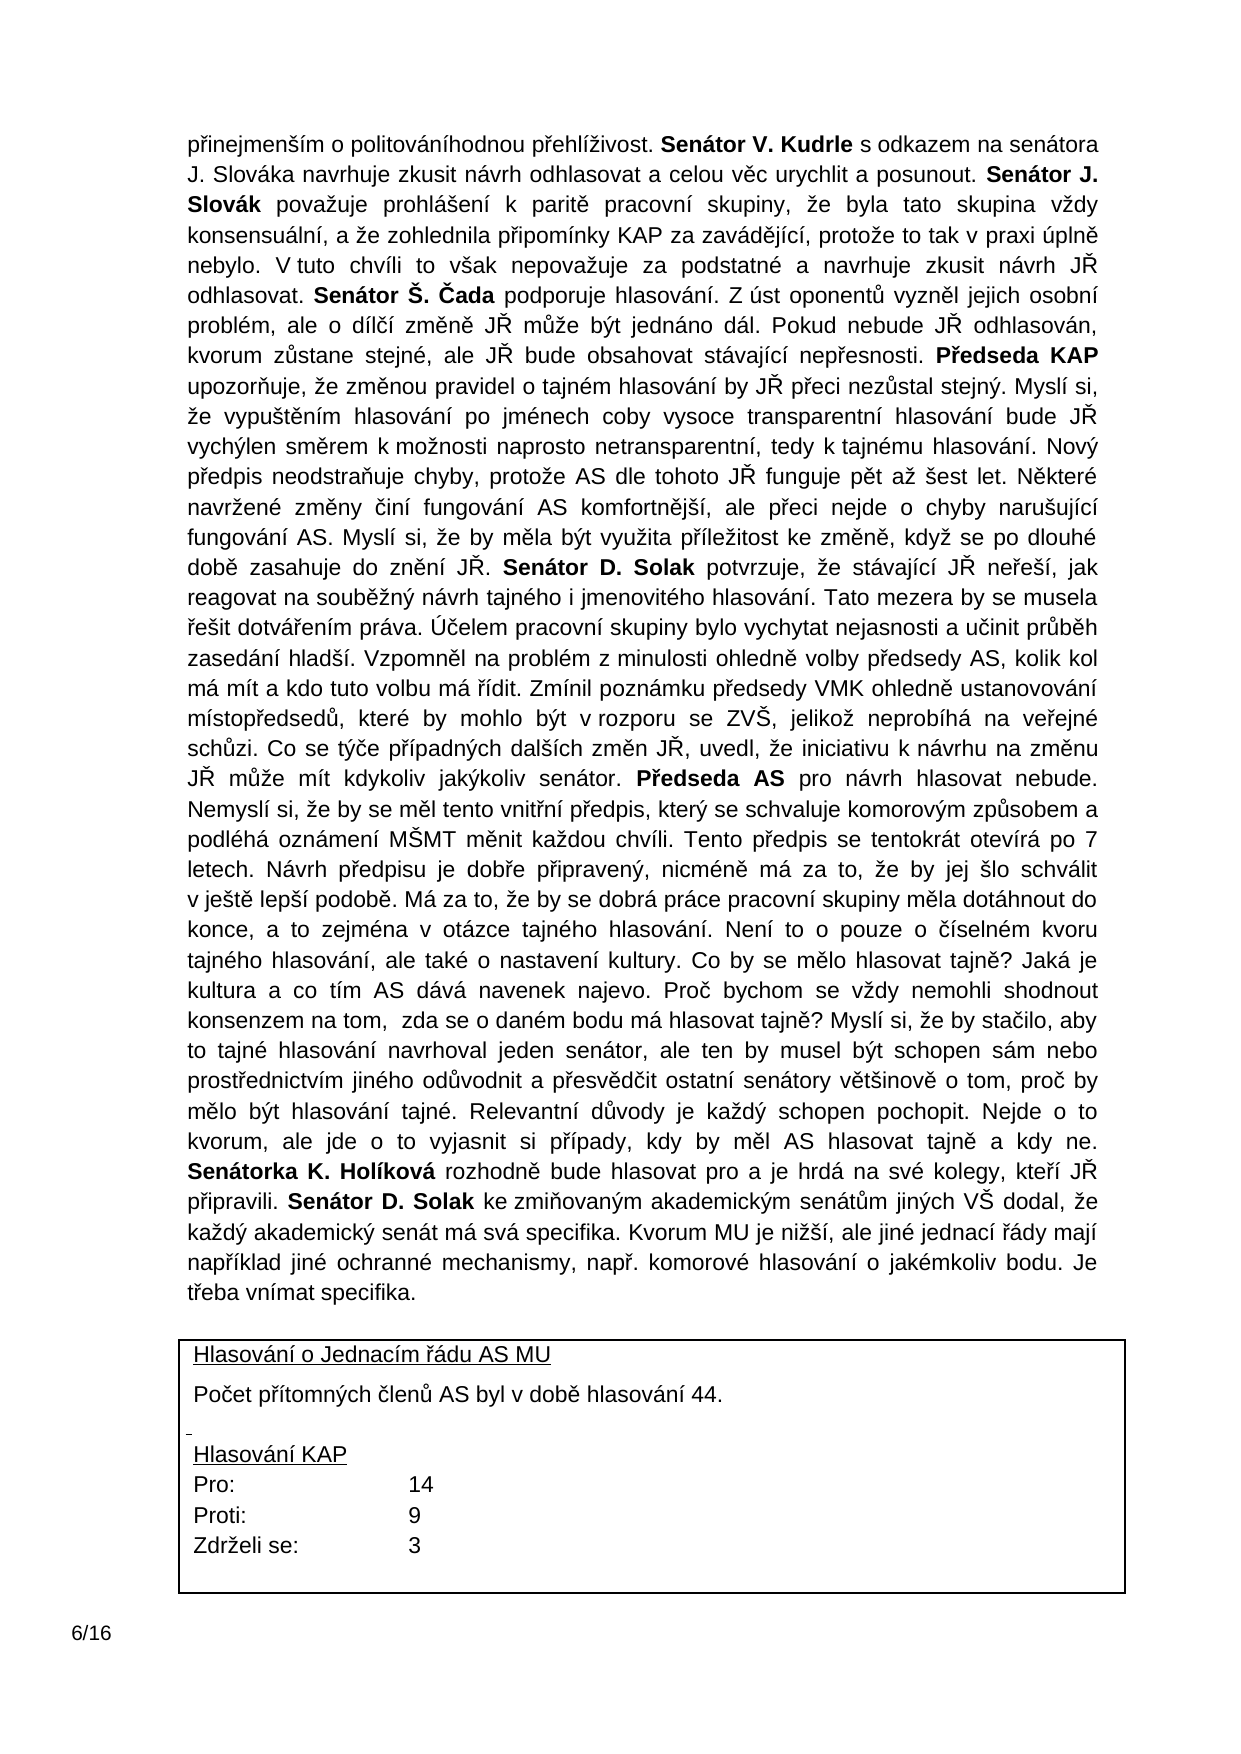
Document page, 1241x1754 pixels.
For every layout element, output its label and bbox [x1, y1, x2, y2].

text [187, 131, 1098, 1305]
table_header [180, 1341, 1124, 1592]
